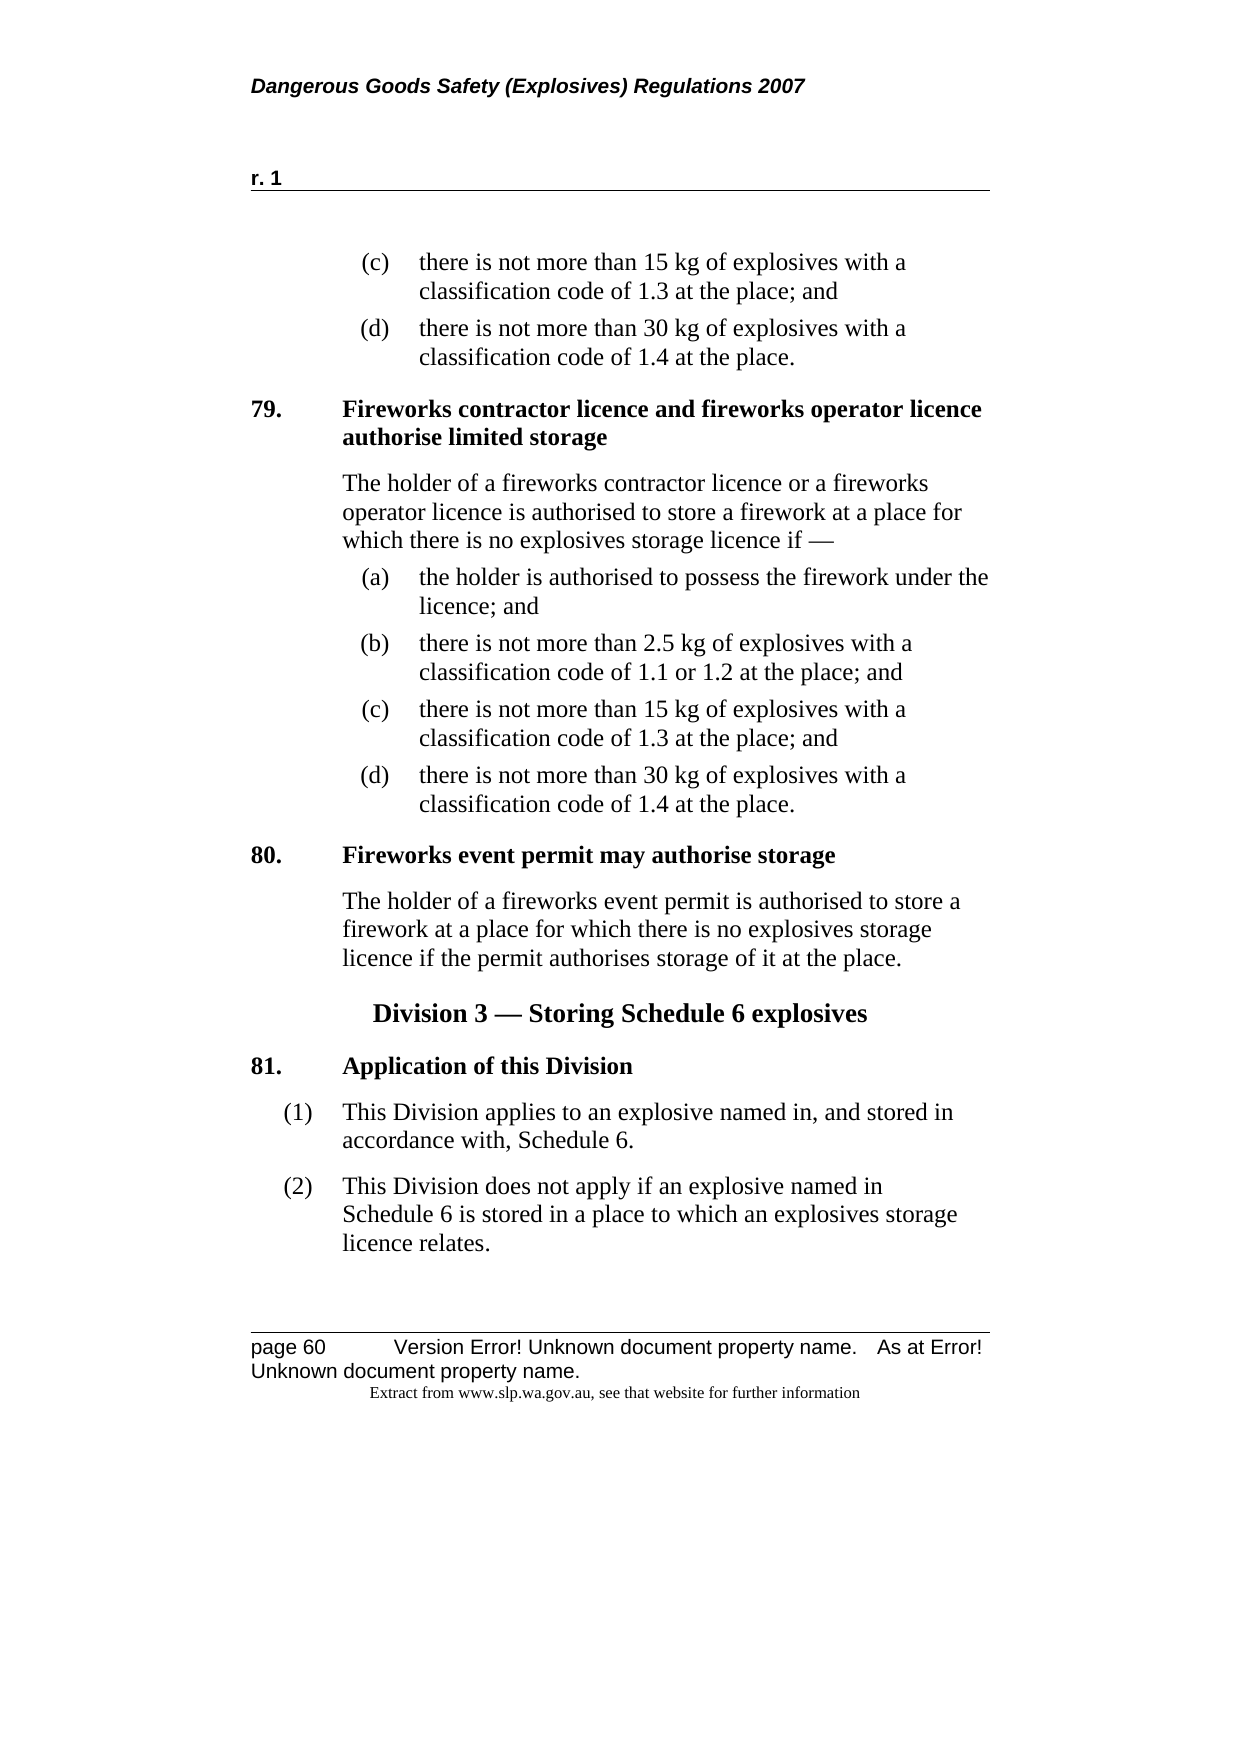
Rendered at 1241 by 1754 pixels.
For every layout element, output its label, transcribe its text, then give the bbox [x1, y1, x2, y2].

text (b) there is not more than 2.5 kg of explosives with a classification code of 1.1 or 1.2 at the place; and [251, 628, 990, 686]
text (d) there is not more than 30 kg of explosives with a classification code of 1.4 at the place. [251, 313, 990, 371]
text (c) there is not more than 15 kg of explosives with a classification code of 1.3 at the place; and [251, 694, 990, 752]
text (2) This Division does not apply if an explosive named in Schedule 6 is stored in a place to which an explosives storage licence relates. [251, 1171, 990, 1257]
text (a) the holder is authorised to possess the firework under the licence; and [251, 562, 990, 620]
subtitle 80. Fireworks event permit may authorise storage [251, 840, 990, 869]
text (1) This Division applies to an explosive named in, and stored in accordance with, Schedule 6. [251, 1097, 990, 1154]
text The holder of a fireworks contractor licence or a fireworks operator licence is authorised to store a firework at a place for which there is no explosives storage licence if — [251, 468, 990, 554]
subtitle 79. Fireworks contractor licence and fireworks operator licence authorise limited storage [251, 394, 990, 451]
subtitle 81. Application of this Division [251, 1051, 990, 1080]
subtitle Division 3 — Storing Schedule 6 explosives [251, 997, 990, 1028]
text The holder of a fireworks event permit is authorised to store a firework at a place for which there is no explosives storage licence if the permit authorises storage of it at the place. [251, 886, 990, 972]
text (d) there is not more than 30 kg of explosives with a classification code of 1.4 at the place. [251, 760, 990, 817]
text (c) there is not more than 15 kg of explosives with a classification code of 1.3 at the place; and [251, 247, 990, 305]
